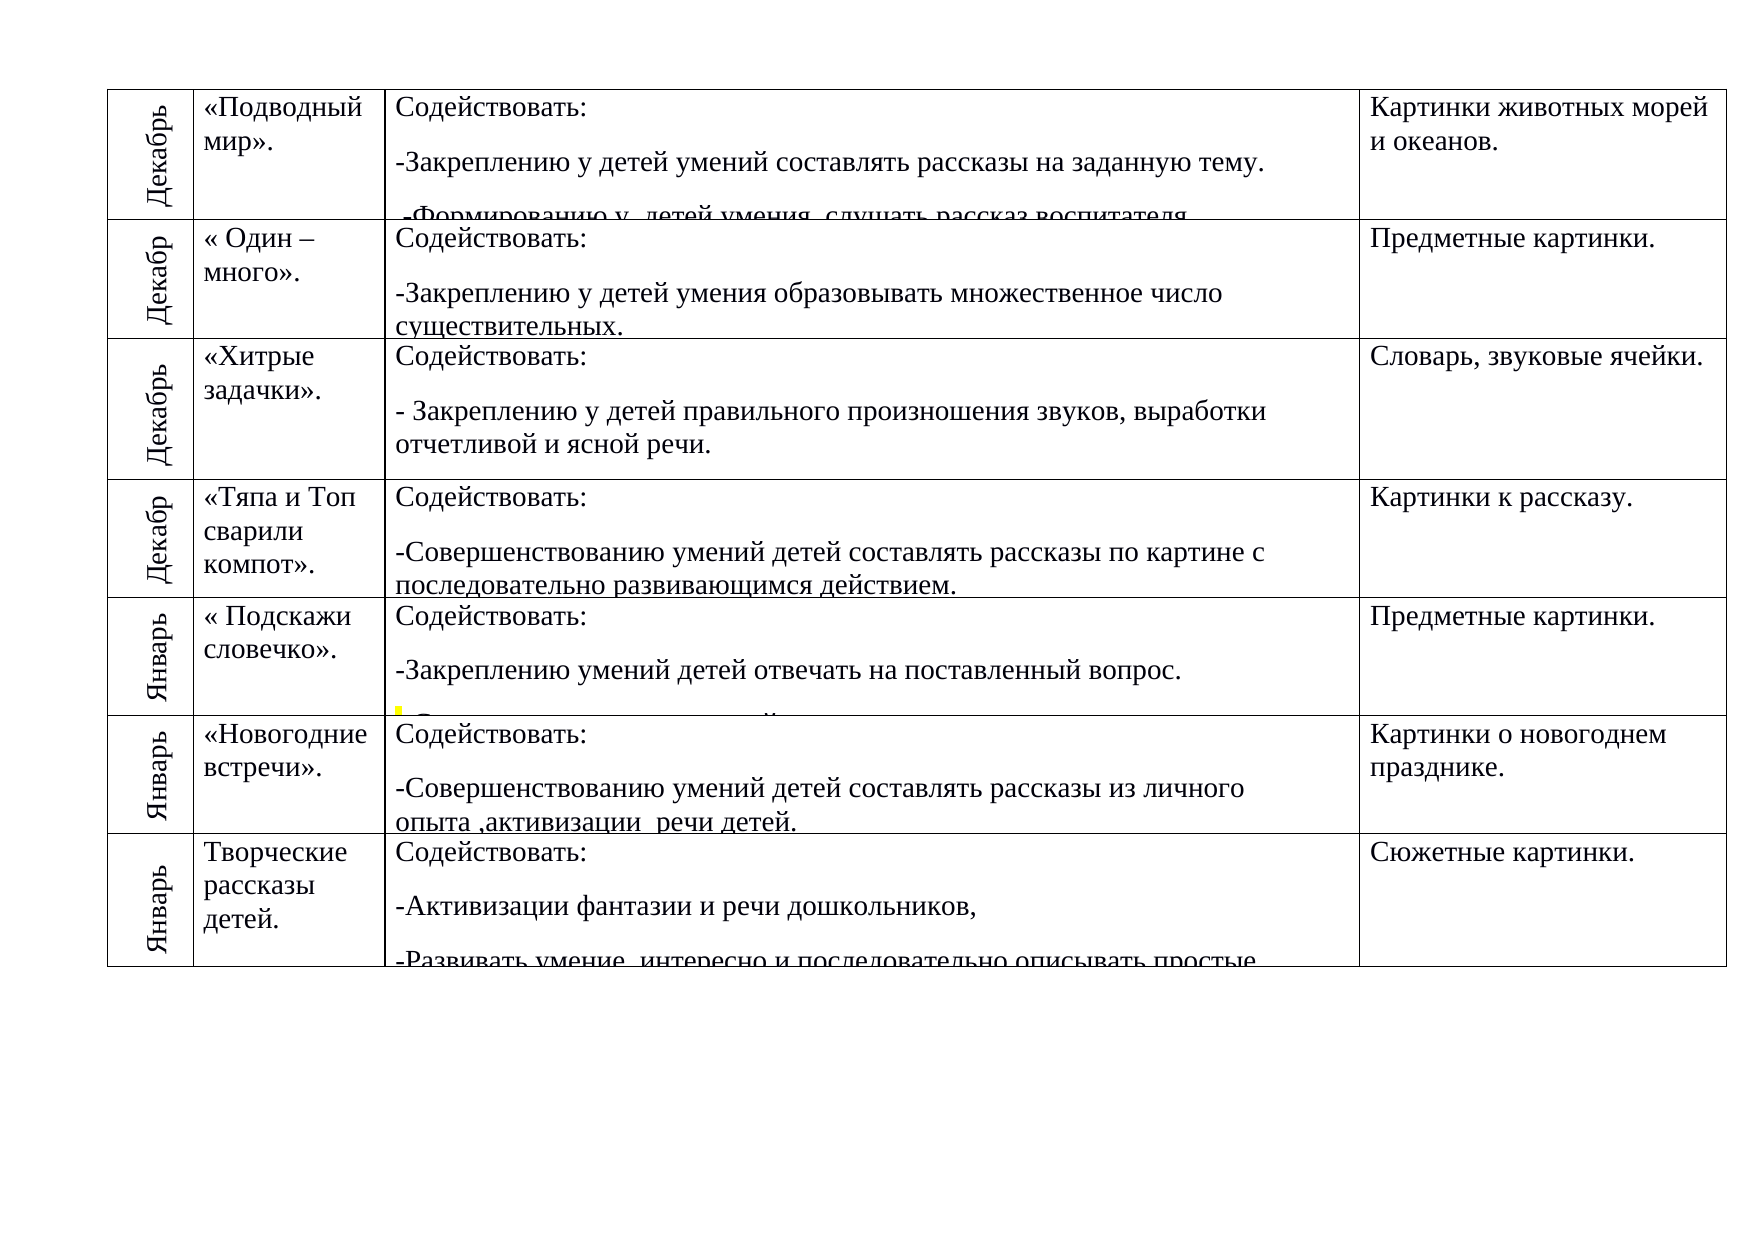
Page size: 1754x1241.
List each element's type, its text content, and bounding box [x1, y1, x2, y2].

table_cell Содействовать: -Закреплению у детей умений составлять рассказы на заданную тему. -Формированию у детей умения слушать рассказ воспитателя. -Развитию диалогической речи детей. -Воспитанию доброжелательного и корректного отношения к сверстникам. [386, 90, 1359, 219]
table_cell Словарь, звуковые ячейки. [1360, 339, 1726, 478]
table_cell Содействовать: -Совершенствованию умений детей составлять рассказы из личного опыта ,активизации речи детей. -Развитию речи детей, умению грамотно излагать свои мысли. - Воспитанию умений. слушать ответ товарища, формировать навык самоконтроля и самооценки [386, 716, 1359, 833]
table_cell Предметные картинки. [1360, 220, 1726, 337]
table_cell « Подскажи словечко». [194, 598, 384, 715]
table_cell Картинки животных морей и океанов. [1360, 90, 1726, 219]
table_cell «Тяпа и Топ сварили компот». [194, 480, 384, 597]
table_cell Содействовать: -Закреплению умений детей отвечать на поставленный вопрос. -Совершенствованию у детей слухового восприятия речи. -Активизации словаря детей. -Развитию навыков речевого общения, связной речи, зрительного внимания и восприятия. -Воспитанию активности. [386, 598, 1359, 715]
table_cell «Новогодние встречи». [194, 716, 384, 833]
table_cell Содействовать: -Активизации фантазии и речи дошкольников, -Развивать умение интересно и последовательно описывать простые случаи из жизни. -Воспитывать умение разговаривать, не торопясь. [386, 834, 1359, 966]
table_cell Декабрь [108, 339, 193, 478]
table_cell Декабрь [108, 220, 193, 337]
table_cell « Один – много». [194, 220, 384, 337]
table_cell Творческие рассказы детей. [194, 834, 384, 966]
table_cell Январь [108, 834, 193, 966]
table_cell Содействовать: -Совершенствованию умений детей составлять рассказы по картине с последовательно развивающимся действием. -Развитию монологической речи детей. -Воспитанию интереса к занятию. [386, 480, 1359, 597]
table_cell «Подводный мир». [194, 90, 384, 219]
table_cell Декабрь [108, 90, 193, 219]
table_cell Предметные картинки. [1360, 598, 1726, 715]
table_cell Сюжетные картинки. [1360, 834, 1726, 966]
table_cell Содействовать: -Закреплению у детей умения образовывать множественное число существительных. -Обогащению и активизации речи детей. -Формированию умения детей говорить, не торопясь, достаточно громко, без напряжения. -Развитию связной речи. -Воспитанию интереса к занятию. [386, 220, 1359, 337]
table_cell Декабрь [108, 480, 193, 597]
table_cell Январь [108, 716, 193, 833]
table_cell Картинки о новогоднем празднике. [1360, 716, 1726, 833]
table_cell «Хитрые задачки». [194, 339, 384, 478]
table_cell Январь [108, 598, 193, 715]
table_cell Содействовать: - Закреплению у детей правильного произношения звуков, выработки отчетливой и ясной речи. -Активизации словаря детей. - Развитию фонематического восприятия, продолжать развивать диалогическую речь детей, учить отвечать на вопросы связно, полно и выразительно. - Воспитанию активность на занятии, умения слушать друг друга. [386, 339, 1359, 478]
table_cell Картинки к рассказу. [1360, 480, 1726, 597]
